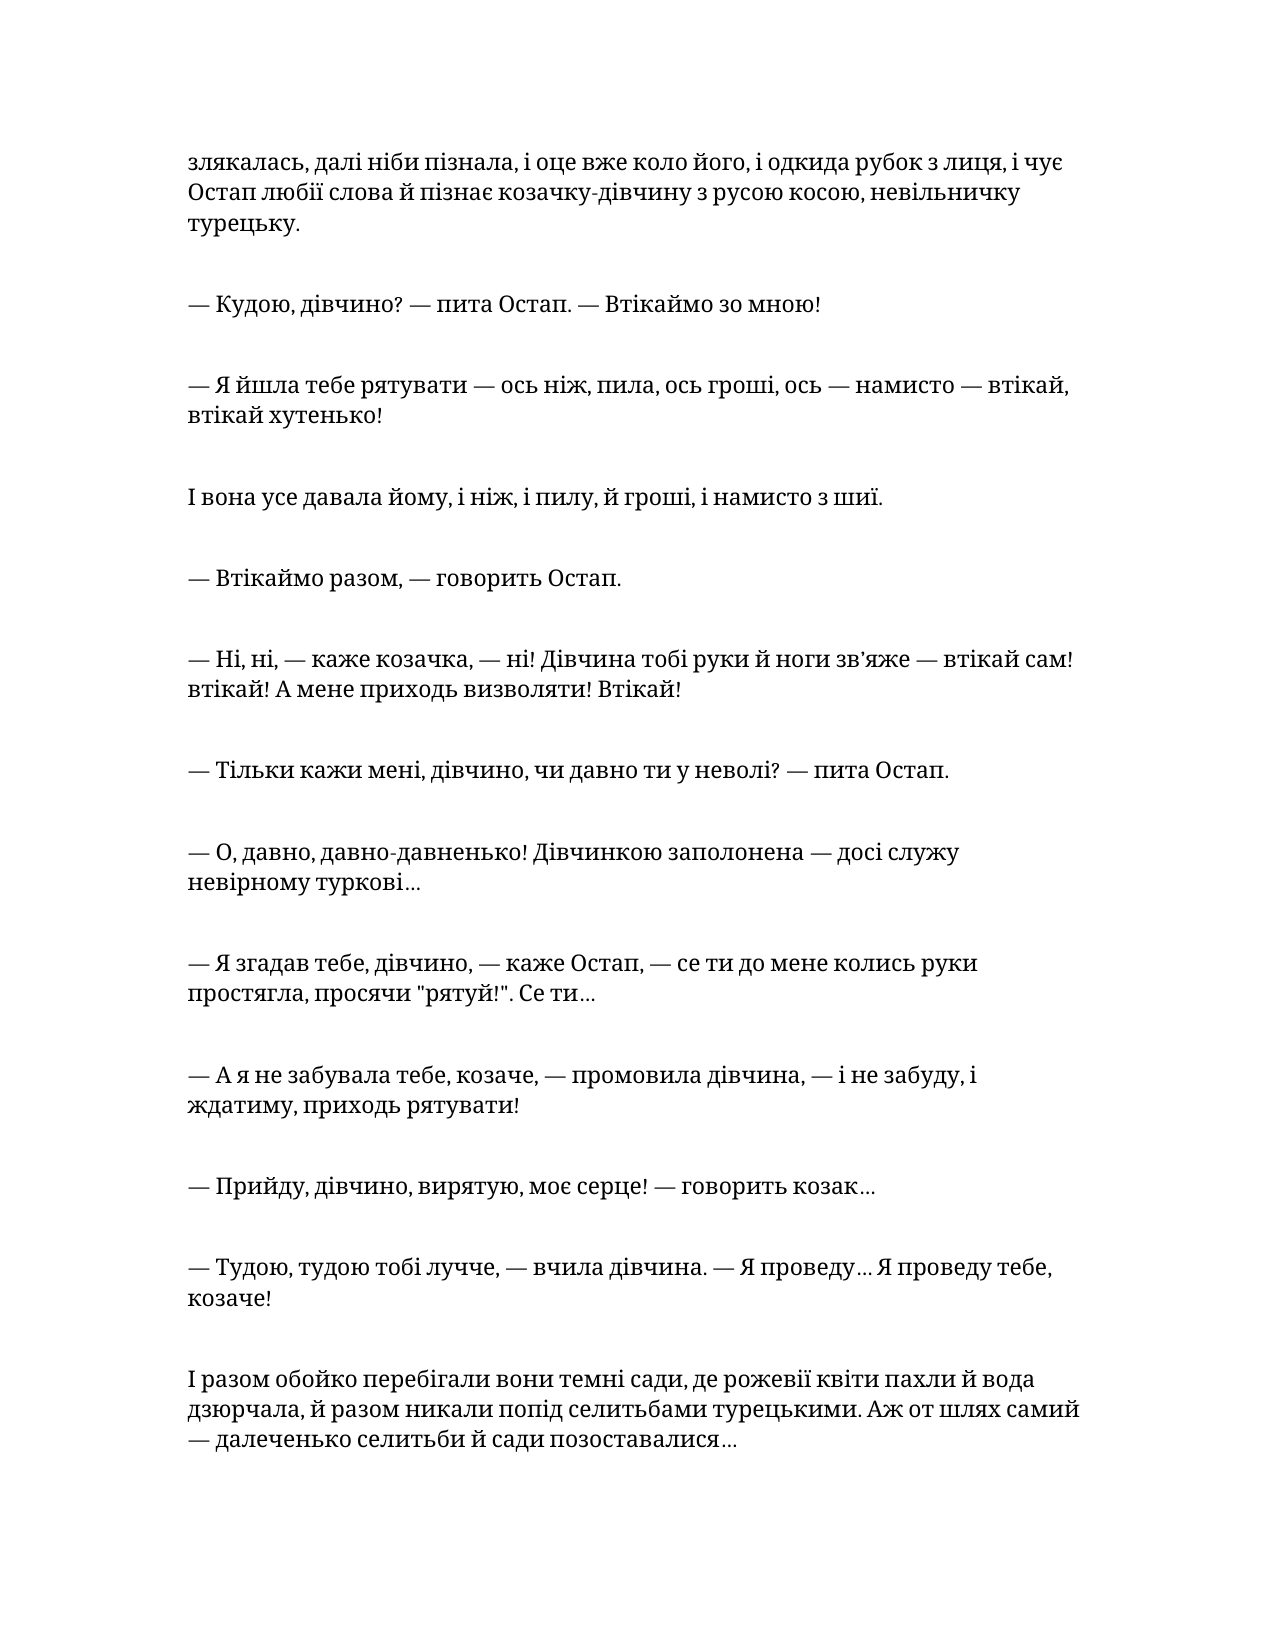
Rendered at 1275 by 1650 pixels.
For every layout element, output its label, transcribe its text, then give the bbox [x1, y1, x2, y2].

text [187, 150, 1087, 237]
text — Кудою, дівчино? — пита Остап. — Втікаймо зо мною! [187, 261, 1087, 318]
text — Я згадав тебе, дівчино, — каже Остап, — се ти до мене колись руки простягла, просячи "рятуй!". Се ти… [187, 921, 1087, 1008]
text І разом обойко перебігали вони темні сади, де рожевії квіти пахли й вода дзюрчала, й разом никали попід селитьбами турецькими. Аж от шлях самий — далеченько селитьби й сади позоставалися… [187, 1336, 1087, 1453]
text — А я не забувала тебе, козаче, — промовила дівчина, — і не забуду, і ждатиму, приходь рятувати! [187, 1032, 1087, 1119]
text — Я йшла тебе рятувати — ось ніж, пила, ось гроші, ось — намисто — втікай, втікай хутенько! [187, 343, 1087, 429]
text — Тудою, тудою тобі лучче, — вчила дівчина. — Я проведу… Я проведу тебе, козаче! [187, 1225, 1087, 1312]
text — Ні, ні, — каже козачка, — ні! Дівчина тобі руки й ноги зв’яже — втікай сам! втікай! А мене приходь визволяти! Втікай! [187, 617, 1087, 703]
text — О, давно, давно-давненько! Дівчинкою заполонена — досі служу невірному туркові… [187, 809, 1087, 896]
text — Прийду, дівчино, вирятую, моє серце! — говорить козак… [187, 1144, 1087, 1200]
text — Тільки кажи мені, дівчино, чи давно ти у неволі? — пита Остап. [187, 728, 1087, 785]
text — Втікаймо разом, — говорить Остап. [187, 535, 1087, 592]
text І вона усе давала йому, і ніж, і пилу, й гроші, і намисто з шиї. [187, 454, 1087, 511]
